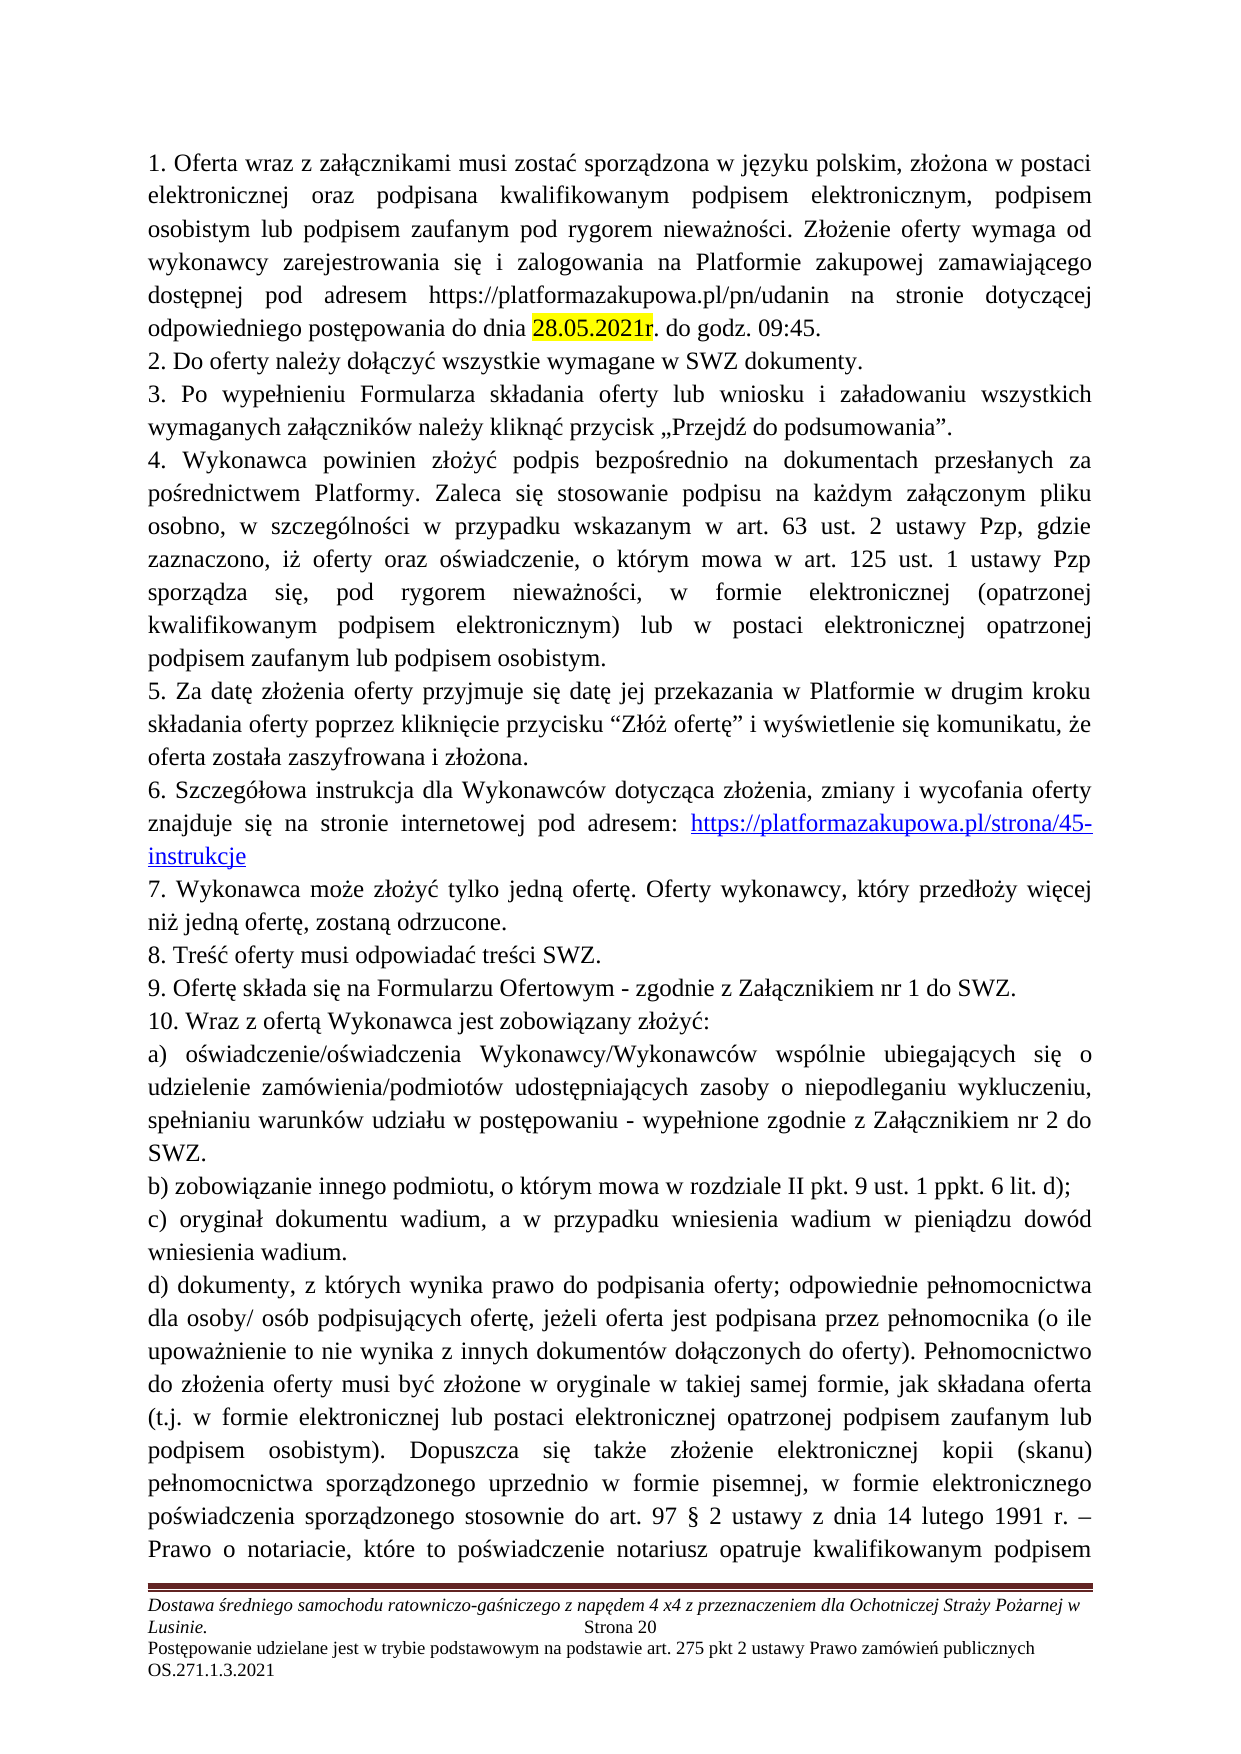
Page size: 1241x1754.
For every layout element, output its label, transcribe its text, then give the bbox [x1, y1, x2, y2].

text a) oświadczenie/oświadczenia Wykonawcy/Wykonawców wspólnie ubiegających się o udzielenie zamówienia/podmiotów udostępniających zasoby o niepodleganiu wykluczeniu, spełnianiu warunków udziału w postępowaniu - wypełnione zgodnie z Załącznikiem nr 2 do SWZ. [148, 1039, 1093, 1167]
text 5. Za datę złożenia oferty przyjmuje się datę jej przekazania w Platformie w drugim kroku składania oferty poprzez kliknięcie przycisku “Złóż ofertę” i wyświetlenie się komunikatu, że oferta została zaszyfrowana i złożona. [148, 676, 1093, 771]
text 10. Wraz z ofertą Wykonawca jest zobowiązany złożyć: [148, 1006, 1093, 1035]
text 8. Treść oferty musi odpowiadać treści SWZ. [148, 940, 1093, 969]
text 9. Ofertę składa się na Formularzu Ofertowym - zgodnie z Załącznikiem nr 1 do SWZ. [148, 973, 1093, 1002]
text 6. Szczegółowa instrukcja dla Wykonawców dotycząca złożenia, zmiany i wycofania oferty znajduje się na stronie internetowej pod adresem: https://platformazakupowa.pl/strona/45-instrukcje [148, 775, 1093, 870]
text b) zobowiązanie innego podmiotu, o którym mowa w rozdziale II pkt. 9 ust. 1 ppkt. 6 lit. d); [148, 1171, 1093, 1200]
text c) oryginał dokumentu wadium, a w przypadku wniesienia wadium w pieniądzu dowód wniesienia wadium. [148, 1204, 1093, 1266]
text 4. Wykonawca powinien złożyć podpis bezpośrednio na dokumentach przesłanych za pośrednictwem Platformy. Zaleca się stosowanie podpisu na każdym załączonym pliku osobno, w szczególności w przypadku wskazanym w art. 63 ust. 2 ustawy Pzp, gdzie zaznaczono, iż oferty oraz oświadczenie, o którym mowa w art. 125 ust. 1 ustawy Pzp sporządza się, pod rygorem nieważności, w formie elektronicznej (opatrzonej kwalifikowanym podpisem elektronicznym) lub w postaci elektronicznej opatrzonej podpisem zaufanym lub podpisem osobistym. [148, 445, 1093, 672]
text 3. Po wypełnieniu Formularza składania oferty lub wniosku i załadowaniu wszystkich wymaganych załączników należy kliknąć przycisk „Przejdź do podsumowania”. [148, 379, 1093, 441]
text 1. Oferta wraz z załącznikami musi zostać sporządzona w języku polskim, złożona w postaci elektronicznej oraz podpisana kwalifikowanym podpisem elektronicznym, podpisem osobistym lub podpisem zaufanym pod rygorem nieważności. Złożenie oferty wymaga od wykonawcy zarejestrowania się i zalogowania na Platformie zakupowej zamawiającego dostępnej pod adresem https://platformazakupowa.pl/pn/udanin na stronie dotyczącej odpowiedniego postępowania do dnia 28.05.2021r. do godz. 09:45. [148, 148, 1093, 341]
text 2. Do oferty należy dołączyć wszystkie wymagane w SWZ dokumenty. [148, 346, 1093, 374]
text 7. Wykonawca może złożyć tylko jedną ofertę. Oferty wykonawcy, który przedłoży więcej niż jedną ofertę, zostaną odrzucone. [148, 874, 1093, 936]
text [148, 1270, 1093, 1563]
